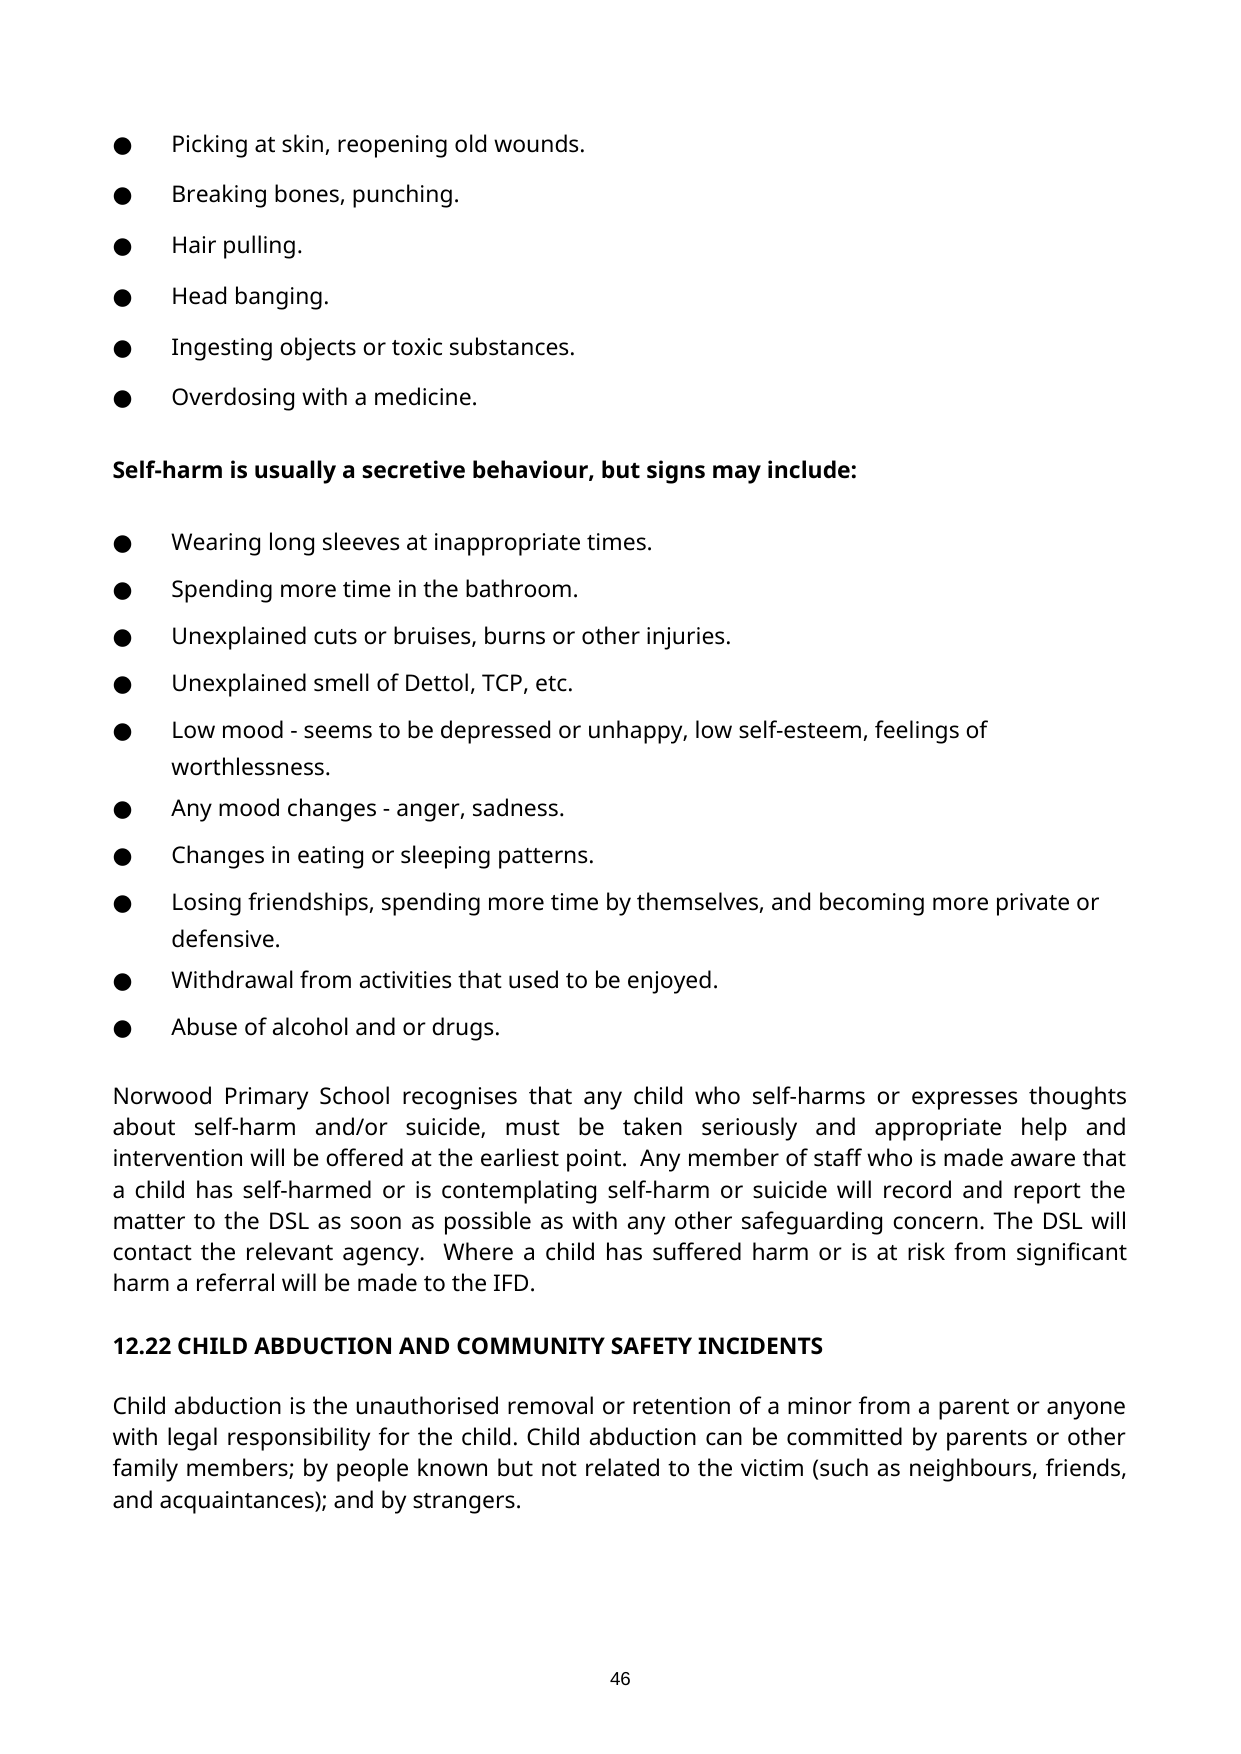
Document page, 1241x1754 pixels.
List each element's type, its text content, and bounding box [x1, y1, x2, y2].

text Norwood Primary School recognises that any child who self-harms or expresses thoughts about self-harm and/or suicide, must be taken seriously and appropriate help and intervention will be offered at the earliest point. Any member of staff who is made aware that a child has self-harmed or is contemplating self-harm or suicide will record and report the matter to the DSL as soon as possible as with any other safeguarding concern. The DSL will contact the relevant agency. Where a child has suffered harm or is at risk from significant harm a referral will be made to the IFD. [112, 1080, 1128, 1298]
list Losing friendships, spending more time by themselves, and becoming more private or defensive. [112, 876, 1128, 954]
list Hair pulling. [112, 219, 1128, 267]
list Low mood - seems to be depressed or unhappy, low self-esteem, feelings of worthlessness. [112, 704, 1128, 782]
text 12.22 CHILD ABDUCTION AND COMMUNITY SAFETY INCIDENTS [112, 1330, 1128, 1361]
list Head banging. [112, 270, 1128, 317]
list Withdrawal from activities that used to be enjoyed. [112, 954, 1128, 1002]
list Changes in eating or sleeping patterns. [112, 829, 1128, 876]
list Breaking bones, punching. [112, 169, 1128, 216]
text Self-harm is usually a secretive behaviour, but signs may include: [112, 454, 1128, 485]
list Wearing long sleeves at inappropriate times. [112, 516, 1128, 563]
list Unexplained smell of Dettol, TCP, etc. [112, 657, 1128, 704]
list Any mood changes - anger, sadness. [112, 782, 1128, 829]
text Child abduction is the unauthorised removal or retention of a minor from a parent or anyone with legal responsibility for the child. Child abduction can be committed by parents or other family members; by people known but not related to the victim (such as neighbours, friends, and acquaintances); and by strangers. [112, 1390, 1128, 1515]
list Ingesting objects or toxic substances. [112, 321, 1128, 368]
list Unexplained cuts or bruises, burns or other injuries. [112, 610, 1128, 657]
list Picking at skin, reopening old wounds. [112, 118, 1128, 165]
list Abuse of alcohol and or drugs. [112, 1002, 1128, 1048]
list Spending more time in the bathroom. [112, 563, 1128, 610]
list Overdosing with a medicine. [112, 372, 1128, 419]
